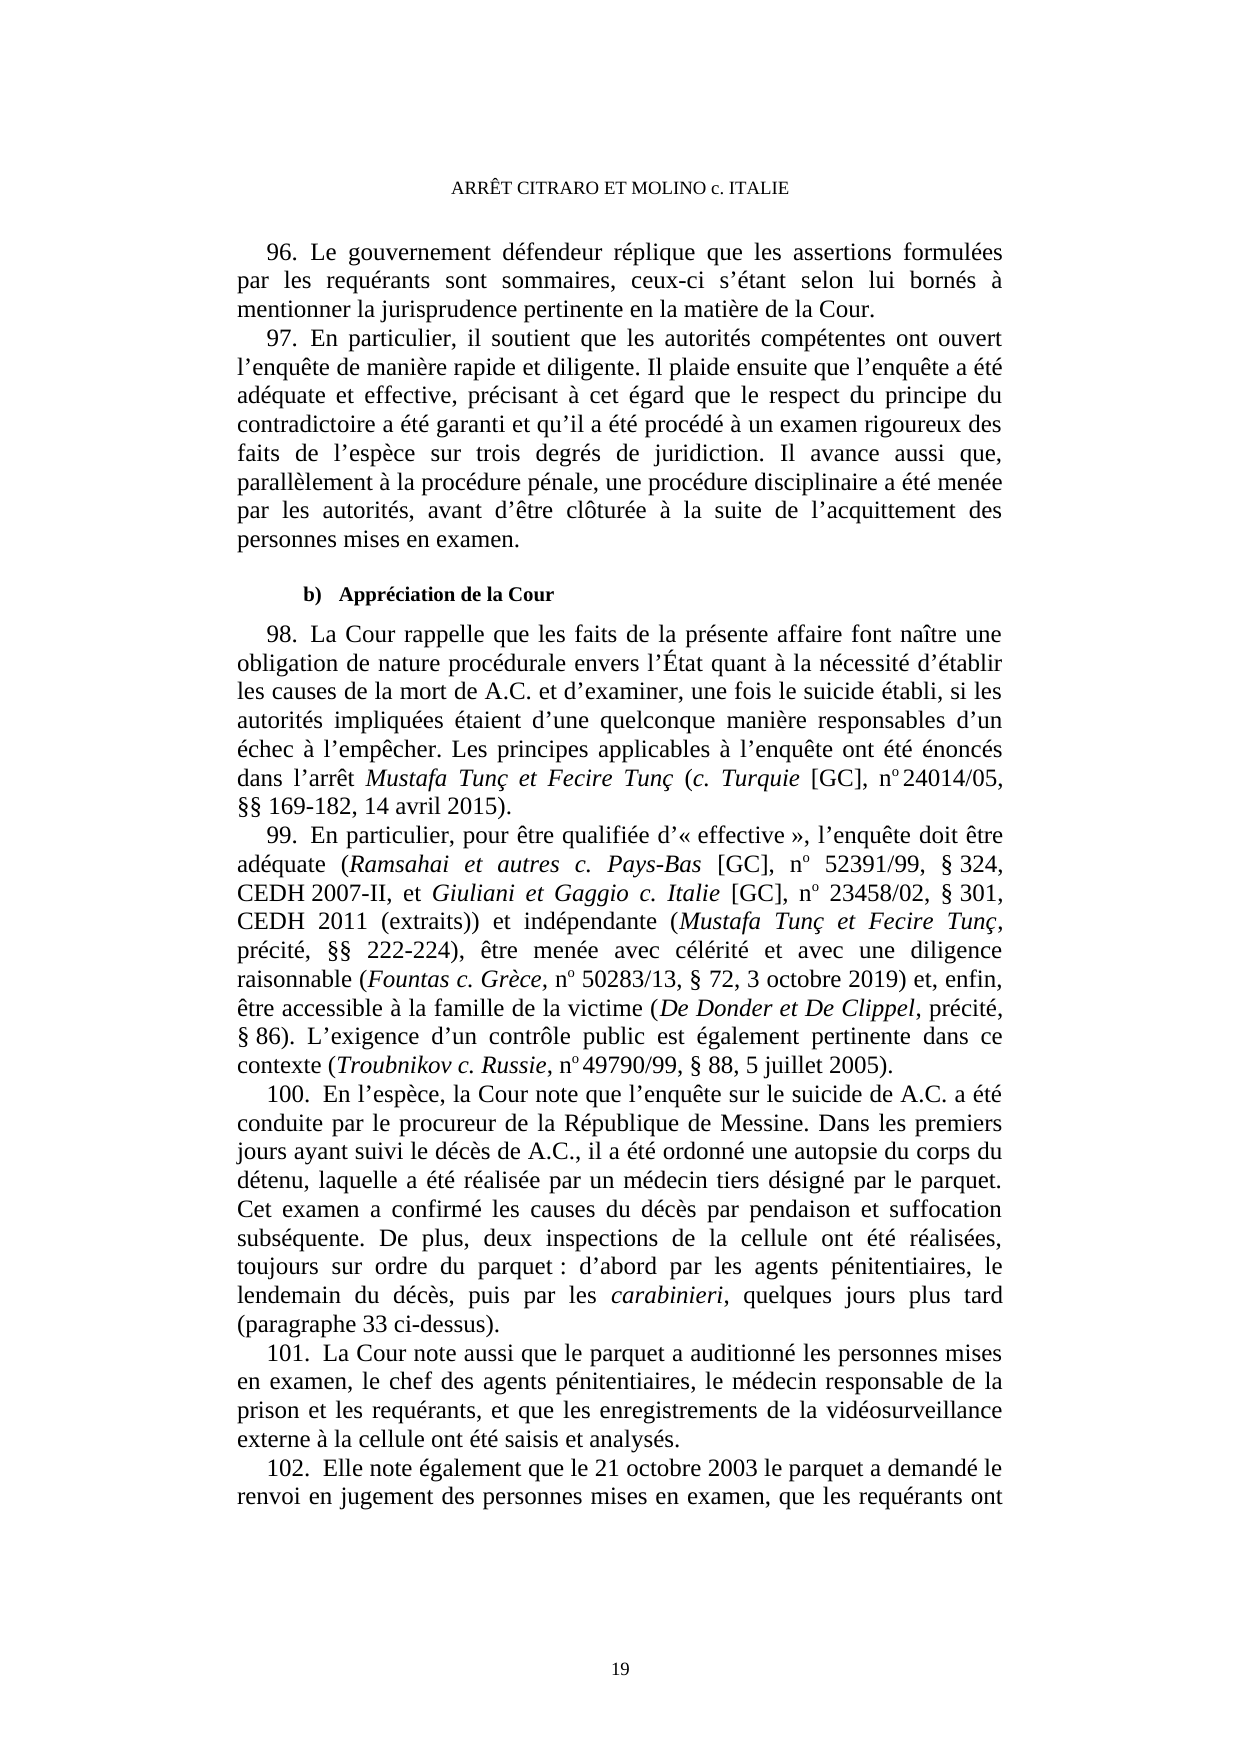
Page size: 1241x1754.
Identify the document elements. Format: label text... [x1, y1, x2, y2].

text 100. En l’espèce, la Cour note que l’enquête sur le suicide de A.C. a été conduite par le procureur de la République de Messine. Dans les premiers jours ayant suivi le décès de A.C., il a été ordonné une autopsie du corps du détenu, laquelle a été réalisée par un médecin tiers désigné par le parquet. Cet examen a confirmé les causes du décès par pendaison et suffocation subséquente. De plus, deux inspections de la cellule ont été réalisées, toujours sur ordre du parquet : d’abord par les agents pénitentiaires, le lendemain du décès, puis par les carabinieri, quelques jours plus tard (paragraphe 33 ci-dessus). [237, 1079, 1003, 1338]
text 98. La Cour rappelle que les faits de la présente affaire font naître une obligation de nature procédurale envers l’État quant à la nécessité d’établir les causes de la mort de A.C. et d’examiner, une fois le suicide établi, si les autorités impliquées étaient d’une quelconque manière responsables d’un échec à l’empêcher. Les principes applicables à l’enquête ont été énoncés dans l’arrêt Mustafa Tunç et Fecire Tunç (c. Turquie [GC], no 24014/05, §§ 169-182, 14 avril 2015). [237, 619, 1003, 820]
text 96. Le gouvernement défendeur réplique que les assertions formulées par les requérants sont sommaires, ceux-ci s’étant selon lui bornés à mentionner la jurisprudence pertinente en la matière de la Cour. [237, 237, 1003, 323]
text 99. En particulier, pour être qualifiée d’« effective », l’enquête doit être adéquate (Ramsahai et autres c. Pays-Bas [GC], no 52391/99, § 324, CEDH 2007-II, et Giuliani et Gaggio c. Italie [GC], no 23458/02, § 301, CEDH 2011 (extraits)) et indépendante (Mustafa Tunç et Fecire Tunç, précité, §§ 222-224), être menée avec célérité et avec une diligence raisonnable (Fountas c. Grèce, no 50283/13, § 72, 3 octobre 2019) et, enfin, être accessible à la famille de la victime (De Donder et De Clippel, précité, § 86). L’exigence d’un contrôle public est également pertinente dans ce contexte (Troubnikov c. Russie, no 49790/99, § 88, 5 juillet 2005). [237, 820, 1003, 1079]
text 101. La Cour note aussi que le parquet a auditionné les personnes mises en examen, le chef des agents pénitentiaires, le médecin responsable de la prison et les requérants, et que les enregistrements de la vidéosurveillance externe à la cellule ont été saisis et analysés. [237, 1338, 1003, 1453]
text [237, 1453, 1003, 1510]
text 97. En particulier, il soutient que les autorités compétentes ont ouvert l’enquête de manière rapide et diligente. Il plaide ensuite que l’enquête a été adéquate et effective, précisant à cet égard que le respect du principe du contradictoire a été garanti et qu’il a été procédé à un examen rigoureux des faits de l’espèce sur trois degrés de juridiction. Il avance aussi que, parallèlement à la procédure pénale, une procédure disciplinaire a été menée par les autorités, avant d’être clôturée à la suite de l’acquittement des personnes mises en examen. [237, 323, 1003, 553]
list Appréciation de la Cour [303, 582, 1003, 606]
